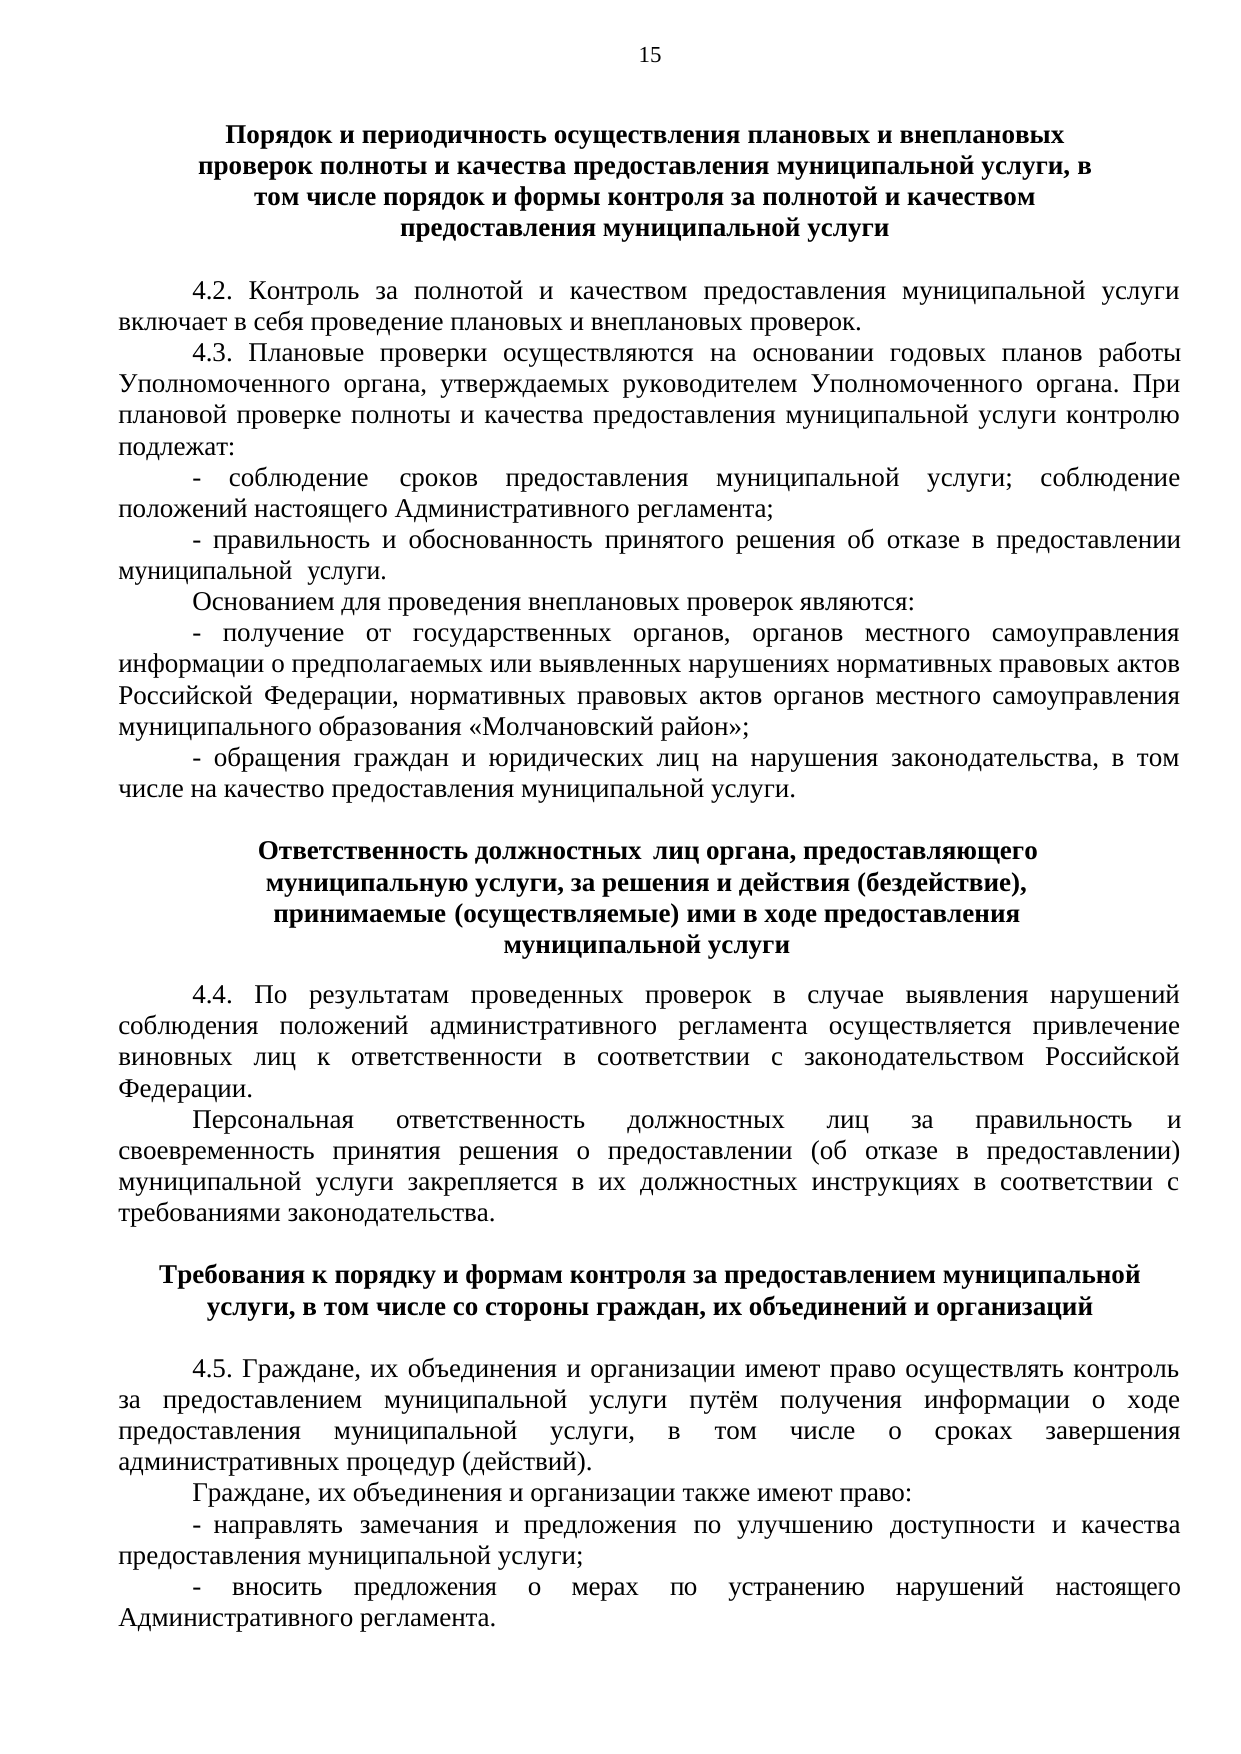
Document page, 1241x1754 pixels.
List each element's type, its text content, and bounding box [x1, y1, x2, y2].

text 4.3. Плановые проверки осуществляются на основании годовых планов работы Уполномоченного органа, утверждаемых руководителем Уполномоченного органа. При плановой проверке полноты и качества предоставления муниципальной услуги контролю подлежат: [118, 336, 1181, 461]
text - правильность и обоснованность принятого решения об отказе в предоставлении муниципальной услуги. [118, 523, 1181, 585]
text - направлять замечания и предложения по улучшению доступности и качества предоставления муниципальной услуги; [118, 1508, 1181, 1570]
subtitle Ответственность должностных лиц органа, предоставляющего муниципальную услуги, за решения и действия (бездействие), принимаемые (осуществляемые) ими в ходе предоставления муниципальной услуги [186, 834, 1107, 959]
text Основанием для проведения внеплановых проверок являются: [118, 585, 1181, 616]
text - соблюдение сроков предоставления муниципальной услуги; соблюдение положений настоящего Административного регламента; [118, 461, 1181, 523]
text Граждане, их объединения и организации также имеют право: [118, 1477, 1181, 1508]
text 4.4. По результатам проведенных проверок в случае выявления нарушений соблюдения положений административного регламента осуществляется привлечение виновных лиц к ответственности в соответствии с законодательством Российской Федерации. [118, 978, 1181, 1103]
text - получение от государственных органов, органов местного самоуправления информации о предполагаемых или выявленных нарушениях нормативных правовых актов Российской Федерации, нормативных правовых актов органов местного самоуправления муниципального образования «Молчановский район»; [118, 616, 1181, 741]
text Персональная ответственность должностных лиц за правильность и своевременность принятия решения о предоставлении (об отказе в предоставлении) муниципальной услуги закрепляется в их должностных инструкциях в соответствии с требованиями законодательства. [118, 1103, 1181, 1227]
text 4.5. Граждане, их объединения и организации имеют право осуществлять контроль за предоставлением муниципальной услуги путём получения информации о ходе предоставления муниципальной услуги, в том числе о сроках завершения административных процедур (действий). [118, 1352, 1181, 1477]
text 4.2. Контроль за полнотой и качеством предоставления муниципальной услуги включает в себя проведение плановых и внеплановых проверок. [118, 274, 1181, 336]
subtitle Порядок и периодичность осуществления плановых и внеплановых проверок полноты и качества предоставления муниципальной услуги, в том числе порядок и формы контроля за полнотой и качеством предоставления муниципальной услуги [186, 118, 1103, 243]
text - вносить предложения о мерах по устранению нарушений настоящего Административного регламента. [118, 1570, 1181, 1632]
text - обращения граждан и юридических лиц на нарушения законодательства, в том числе на качество предоставления муниципальной услуги. [118, 741, 1181, 803]
subtitle Требования к порядку и формам контроля за предоставлением муниципальной услуги, в том числе со стороны граждан, их объединений и организаций [118, 1258, 1182, 1321]
